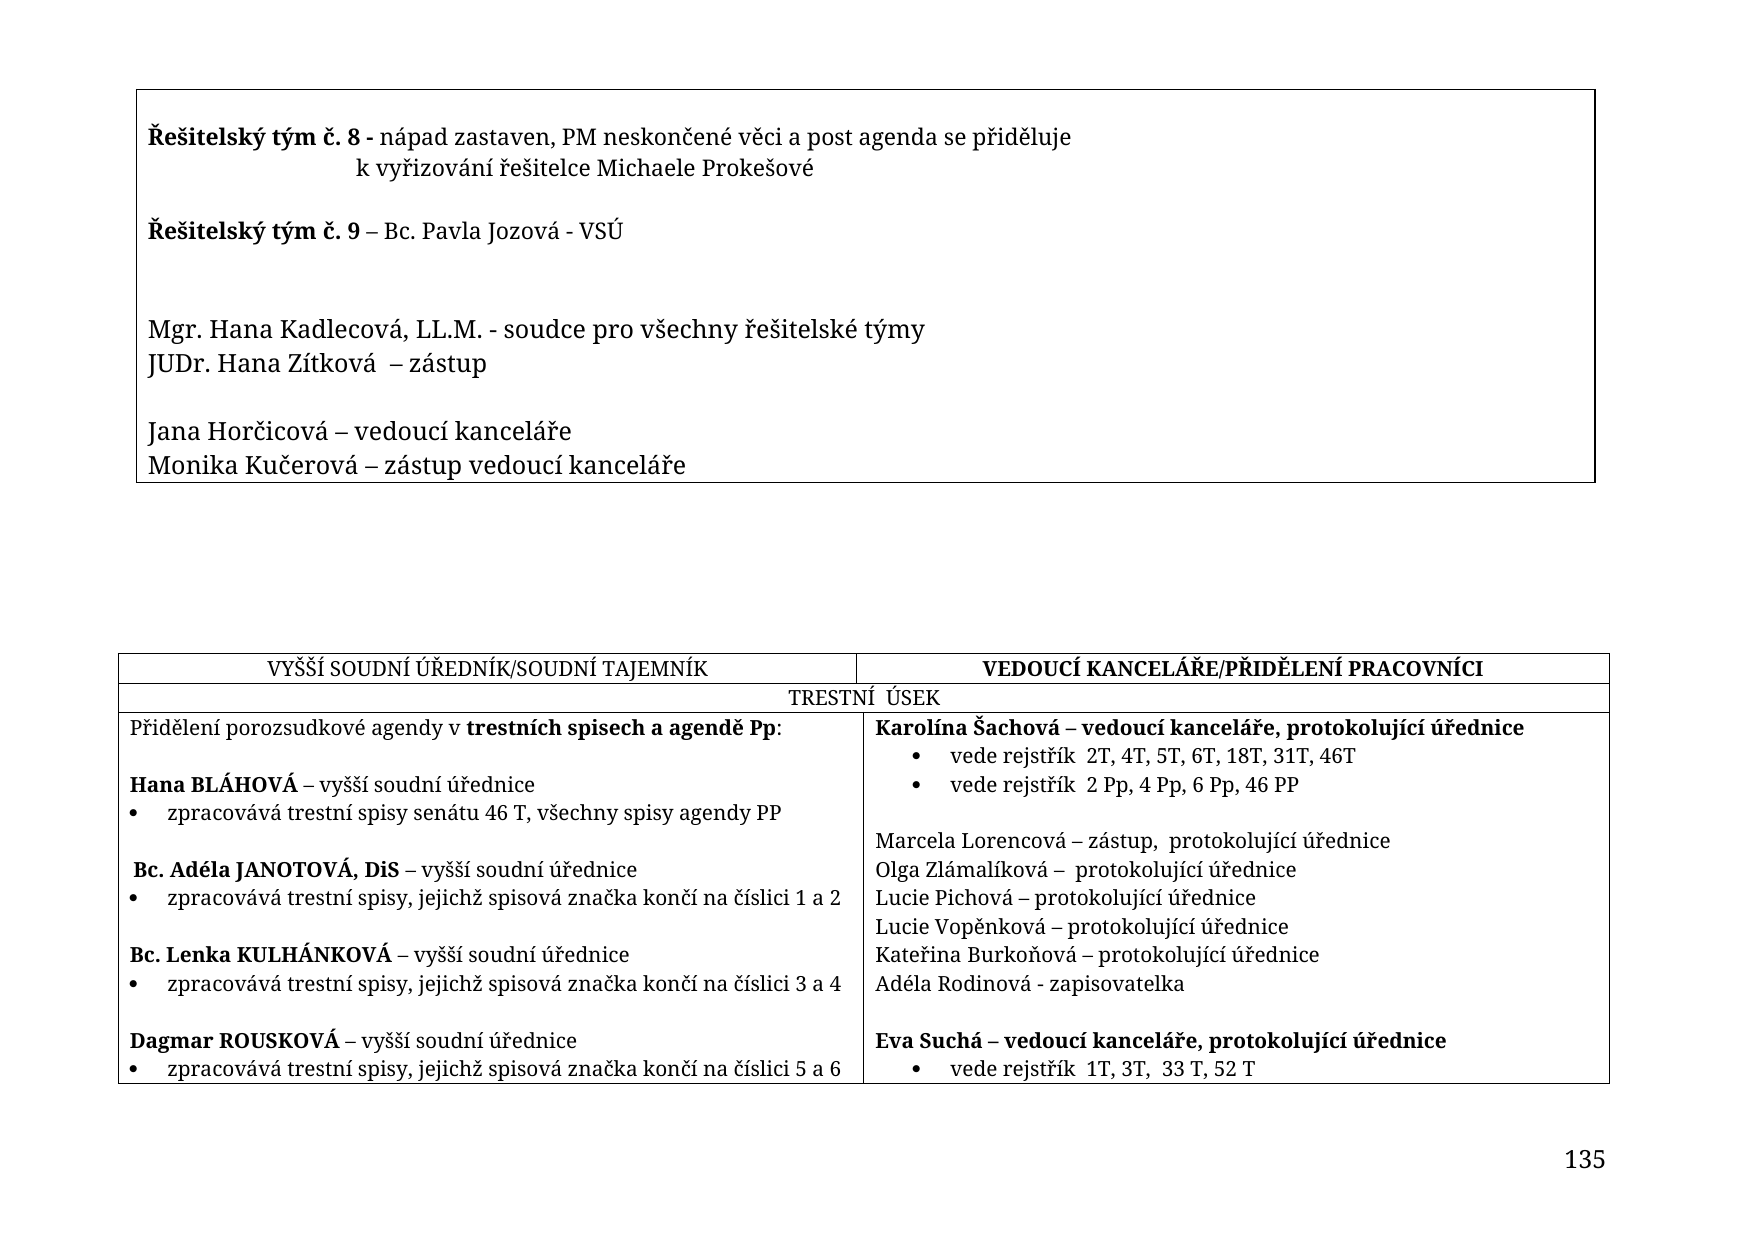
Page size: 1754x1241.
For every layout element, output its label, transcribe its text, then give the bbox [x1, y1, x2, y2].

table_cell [119, 713, 863, 1083]
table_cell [137, 90, 1594, 482]
table_header VEDOUCÍ KANCELÁŘE/PŘIDĚLENÍ PRACOVNÍCI [857, 654, 1609, 682]
table_header VYŠŠÍ SOUDNÍ ÚŘEDNÍK/SOUDNÍ TAJEMNÍK [119, 654, 856, 682]
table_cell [864, 713, 1609, 1083]
table_cell TRESTNÍ ÚSEK [119, 684, 1609, 712]
